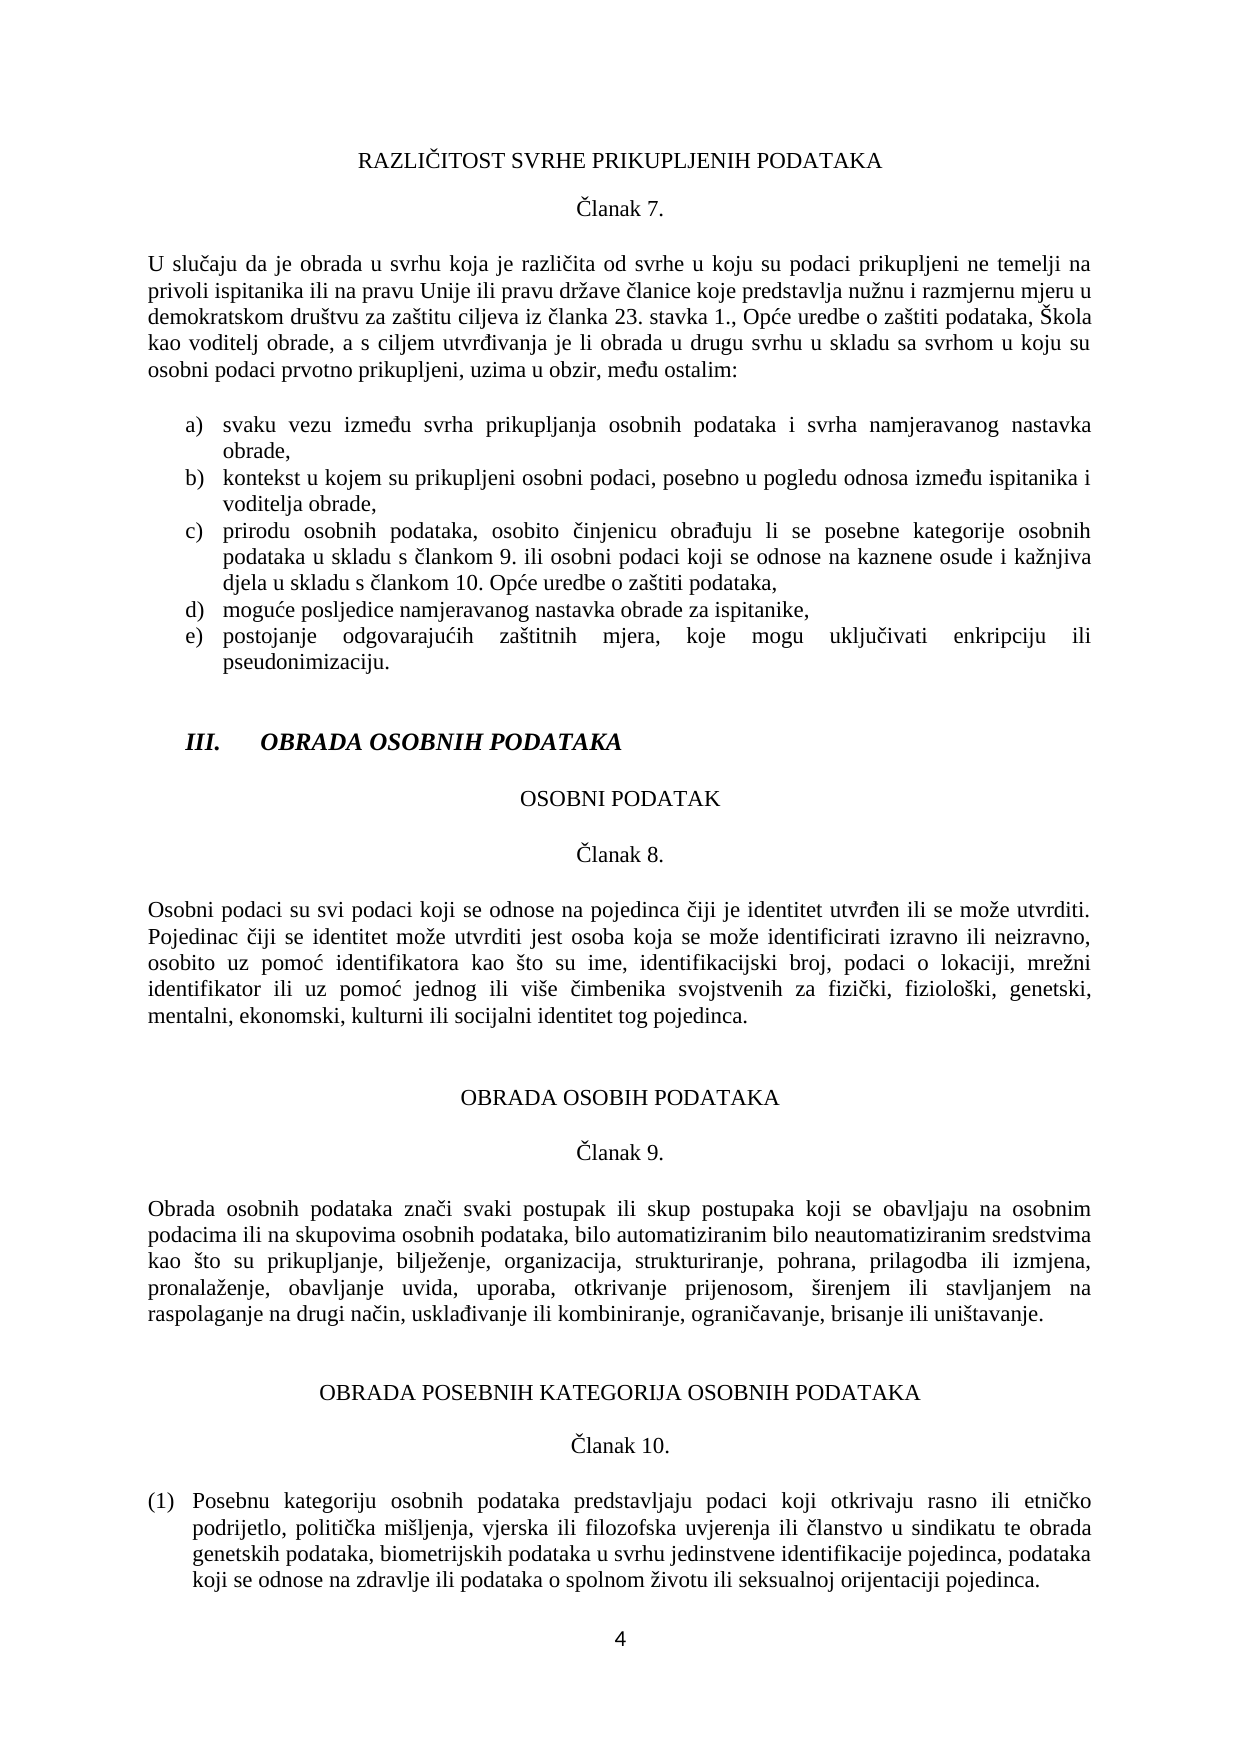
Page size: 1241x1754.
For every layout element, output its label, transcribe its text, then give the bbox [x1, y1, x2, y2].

text Članak 9. [148, 1139, 1093, 1166]
list Posebnu kategoriju osobnih podataka predstavljaju podaci koji otkrivaju rasno ili etničko podrijetlo, politička mišljenja, vjerska ili filozofska uvjerenja ili članstvo u sindikatu te obrada genetskih podataka, biometrijskih podataka u svrhu jedinstvene identifikacije pojedinca, podataka koji se odnose na zdravlje ili podataka o spolnom životu ili seksualnoj orijentaciji pojedinca. [148, 1487, 1093, 1593]
text RAZLIČITOST SVRHE PRIKUPLJENIH PODATAKA [148, 148, 1093, 174]
text OSOBNI PODATAK [148, 785, 1093, 812]
text Članak 10. [148, 1432, 1093, 1458]
text Članak 8. [148, 841, 1093, 867]
list moguće posljedice namjeravanog nastavka obrade za ispitanike, [185, 596, 1093, 622]
text Članak 7. [148, 195, 1093, 221]
list kontekst u kojem su prikupljeni osobni podaci, posebno u pogledu odnosa između ispitanika i voditelja obrade, [185, 464, 1093, 517]
list OBRADA OSOBNIH PODATAKA [185, 727, 1093, 756]
text Osobni podaci su svi podaci koji se odnose na pojedinca čiji je identitet utvrđen ili se može utvrditi. Pojedinac čiji se identitet može utvrditi jest osoba koja se može identificirati izravno ili neizravno, osobito uz pomoć identifikatora kao što su ime, identifikacijski broj, podaci o lokaciji, mrežni identifikator ili uz pomoć jednog ili više čimbenika svojstvenih za fizički, fiziološki, genetski, mentalni, ekonomski, kulturni ili socijalni identitet tog pojedinca. [148, 896, 1093, 1028]
list svaku vezu između svrha prikupljanja osobnih podataka i svrha namjeravanog nastavka obrade, [185, 411, 1093, 464]
text Obrada osobnih podataka znači svaki postupak ili skup postupaka koji se obavljaju na osobnim podacima ili na skupovima osobnih podataka, bilo automatiziranim bilo neautomatiziranim sredstvima kao što su prikupljanje, bilježenje, organizacija, strukturiranje, pohrana, prilagodba ili izmjena, pronalaženje, obavljanje uvida, uporaba, otkrivanje prijenosom, širenjem ili stavljanjem na raspolaganje na drugi način, usklađivanje ili kombiniranje, ograničavanje, brisanje ili uništavanje. [148, 1195, 1093, 1327]
list postojanje odgovarajućih zaštitnih mjera, koje mogu uključivati enkripciju ili pseudonimizaciju. [185, 622, 1093, 675]
list prirodu osobnih podataka, osobito činjenicu obrađuju li se posebne kategorije osobnih podataka u skladu s člankom 9. ili osobni podaci koji se odnose na kaznene osude i kažnjiva djela u skladu s člankom 10. Opće uredbe o zaštiti podataka, [185, 517, 1093, 596]
text OBRADA OSOBIH PODATAKA [148, 1084, 1093, 1110]
text OBRADA POSEBNIH KATEGORIJA OSOBNIH PODATAKA [148, 1379, 1093, 1406]
text U slučaju da je obrada u svrhu koja je različita od svrhe u koju su podaci prikupljeni ne temelji na privoli ispitanika ili na pravu Unije ili pravu države članice koje predstavlja nužnu i razmjernu mjeru u demokratskom društvu za zaštitu ciljeva iz članka 23. stavka 1., Opće uredbe o zaštiti podataka, Škola kao voditelj obrade, a s ciljem utvrđivanja je li obrada u drugu svrhu u skladu sa svrhom u koju su osobni podaci prvotno prikupljeni, uzima u obzir, među ostalim: [148, 250, 1093, 382]
